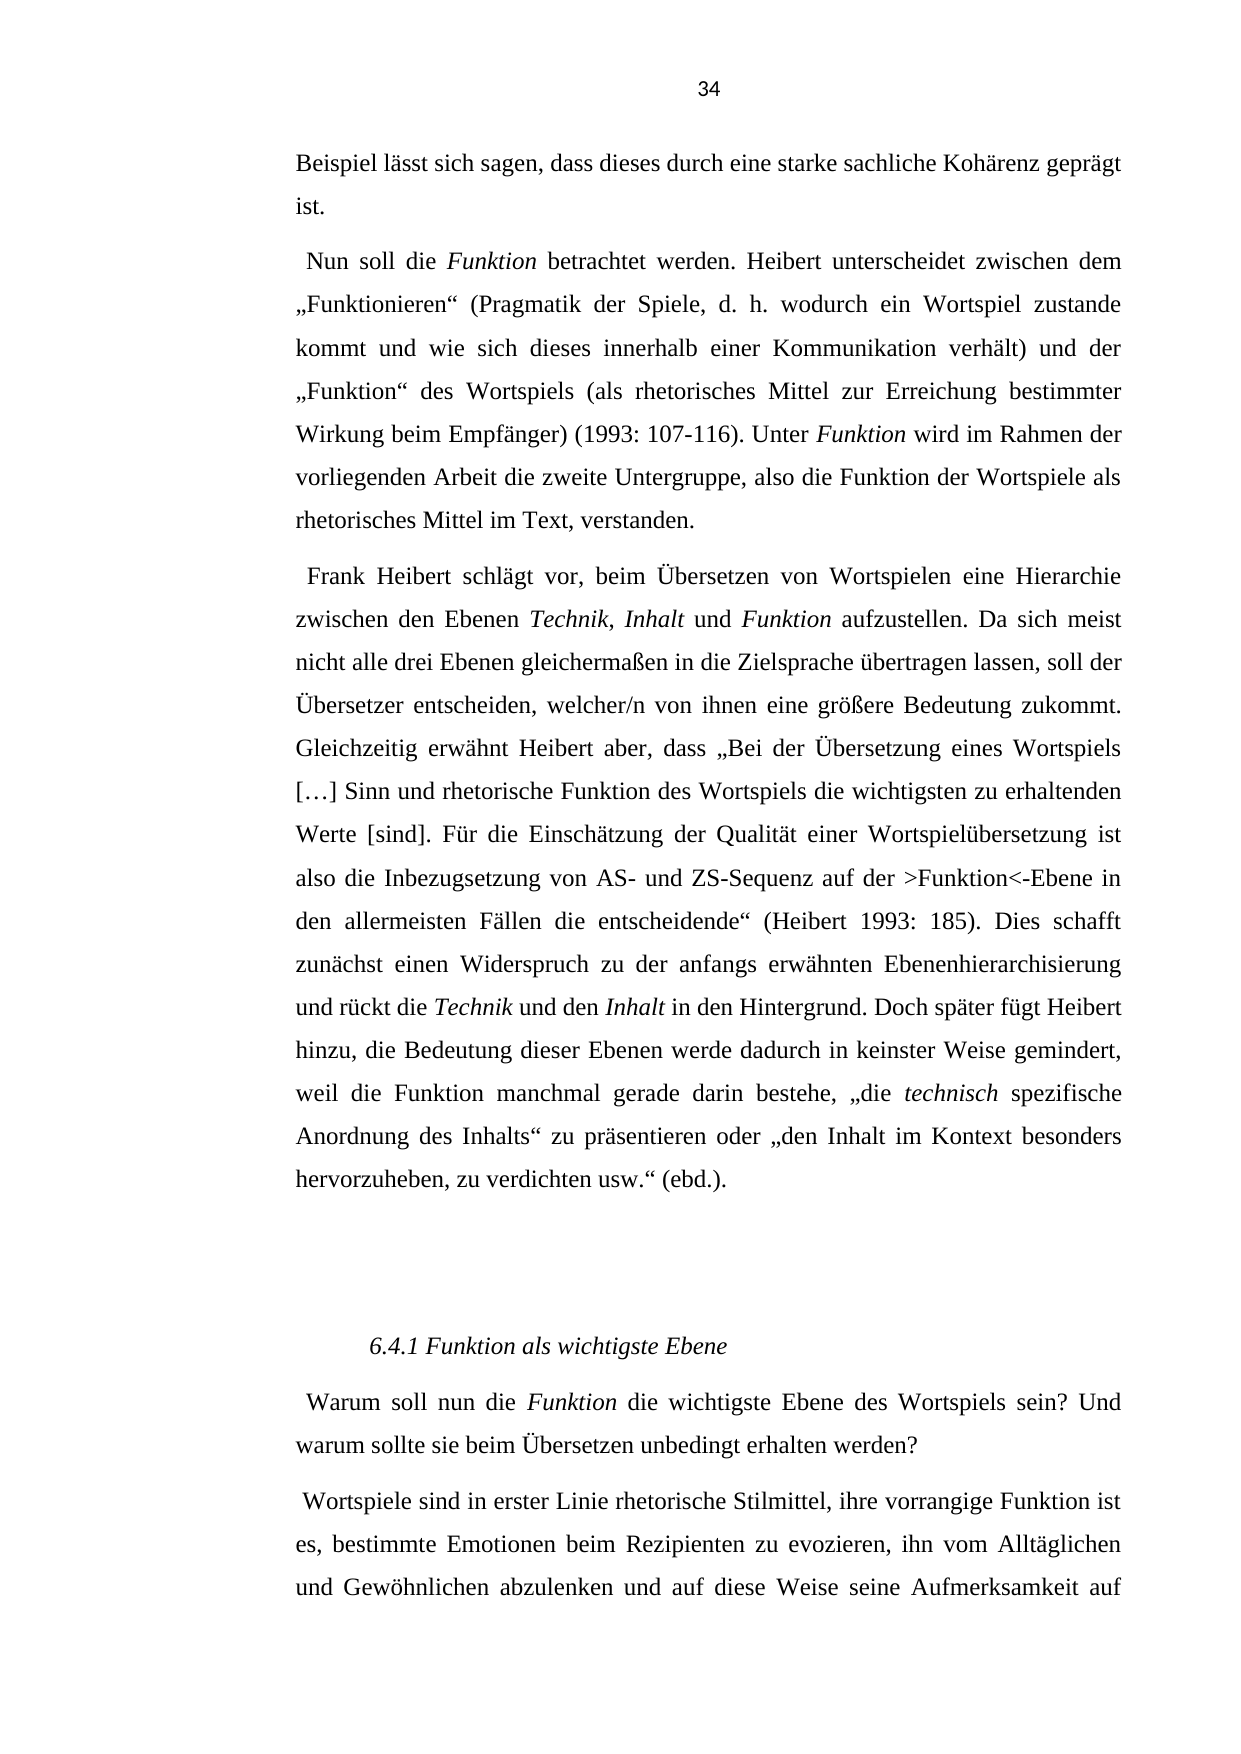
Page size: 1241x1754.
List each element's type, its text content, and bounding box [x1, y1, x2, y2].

text 6.4.1 Funktion als wichtigste Ebene [295, 1331, 1122, 1360]
text Warum soll nun die Funktion die wichtigste Ebene des Wortspiels sein? Und warum sollte sie beim Übersetzen unbedingt erhalten werden? [295, 1387, 1122, 1459]
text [295, 1486, 1122, 1601]
text Frank Heibert schlägt vor, beim Übersetzen von Wortspielen eine Hierarchie zwischen den Ebenen Technik, Inhalt und Funktion aufzustellen. Da sich meist nicht alle drei Ebenen gleichermaßen in die Zielsprache übertragen lassen, soll der Übersetzer entscheiden, welcher/n von ihnen eine größere Bedeutung zukommt. Gleichzeitig erwähnt Heibert aber, dass „Bei der Übersetzung eines Wortspiels […] Sinn und rhetorische Funktion des Wortspiels die wichtigsten zu erhaltenden Werte [sind]. Für die Einschätzung der Qualität einer Wortspielübersetzung ist also die Inbezugsetzung von AS- und ZS-Sequenz auf der >Funktion<-Ebene in den allermeisten Fällen die entscheidende“ (Heibert 1993: 185). Dies schafft zunächst einen Widerspruch zu der anfangs erwähnten Ebenenhierarchisierung und rückt die Technik und den Inhalt in den Hintergrund. Doch später fügt Heibert hinzu, die Bedeutung dieser Ebenen werde dadurch in keinster Weise gemindert, weil die Funktion manchmal gerade darin bestehe, „die technisch spezifische Anordnung des Inhalts“ zu präsentieren oder „den Inhalt im Kontext besonders hervorzuheben, zu verdichten usw.“ (ebd.). [295, 561, 1122, 1193]
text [295, 148, 1122, 219]
text Nun soll die Funktion betrachtet werden. Heibert unterscheidet zwischen dem „Funktionieren“ (Pragmatik der Spiele, d. h. wodurch ein Wortspiel zustande kommt und wie sich dieses innerhalb einer Kommunikation verhält) und der „Funktion“ des Wortspiels (als rhetorisches Mittel zur Erreichung bestimmter Wirkung beim Empfänger) (1993: 107-116). Unter Funktion wird im Rahmen der vorliegenden Arbeit die zweite Untergruppe, also die Funktion der Wortspiele als rhetorisches Mittel im Text, verstanden. [295, 246, 1122, 534]
